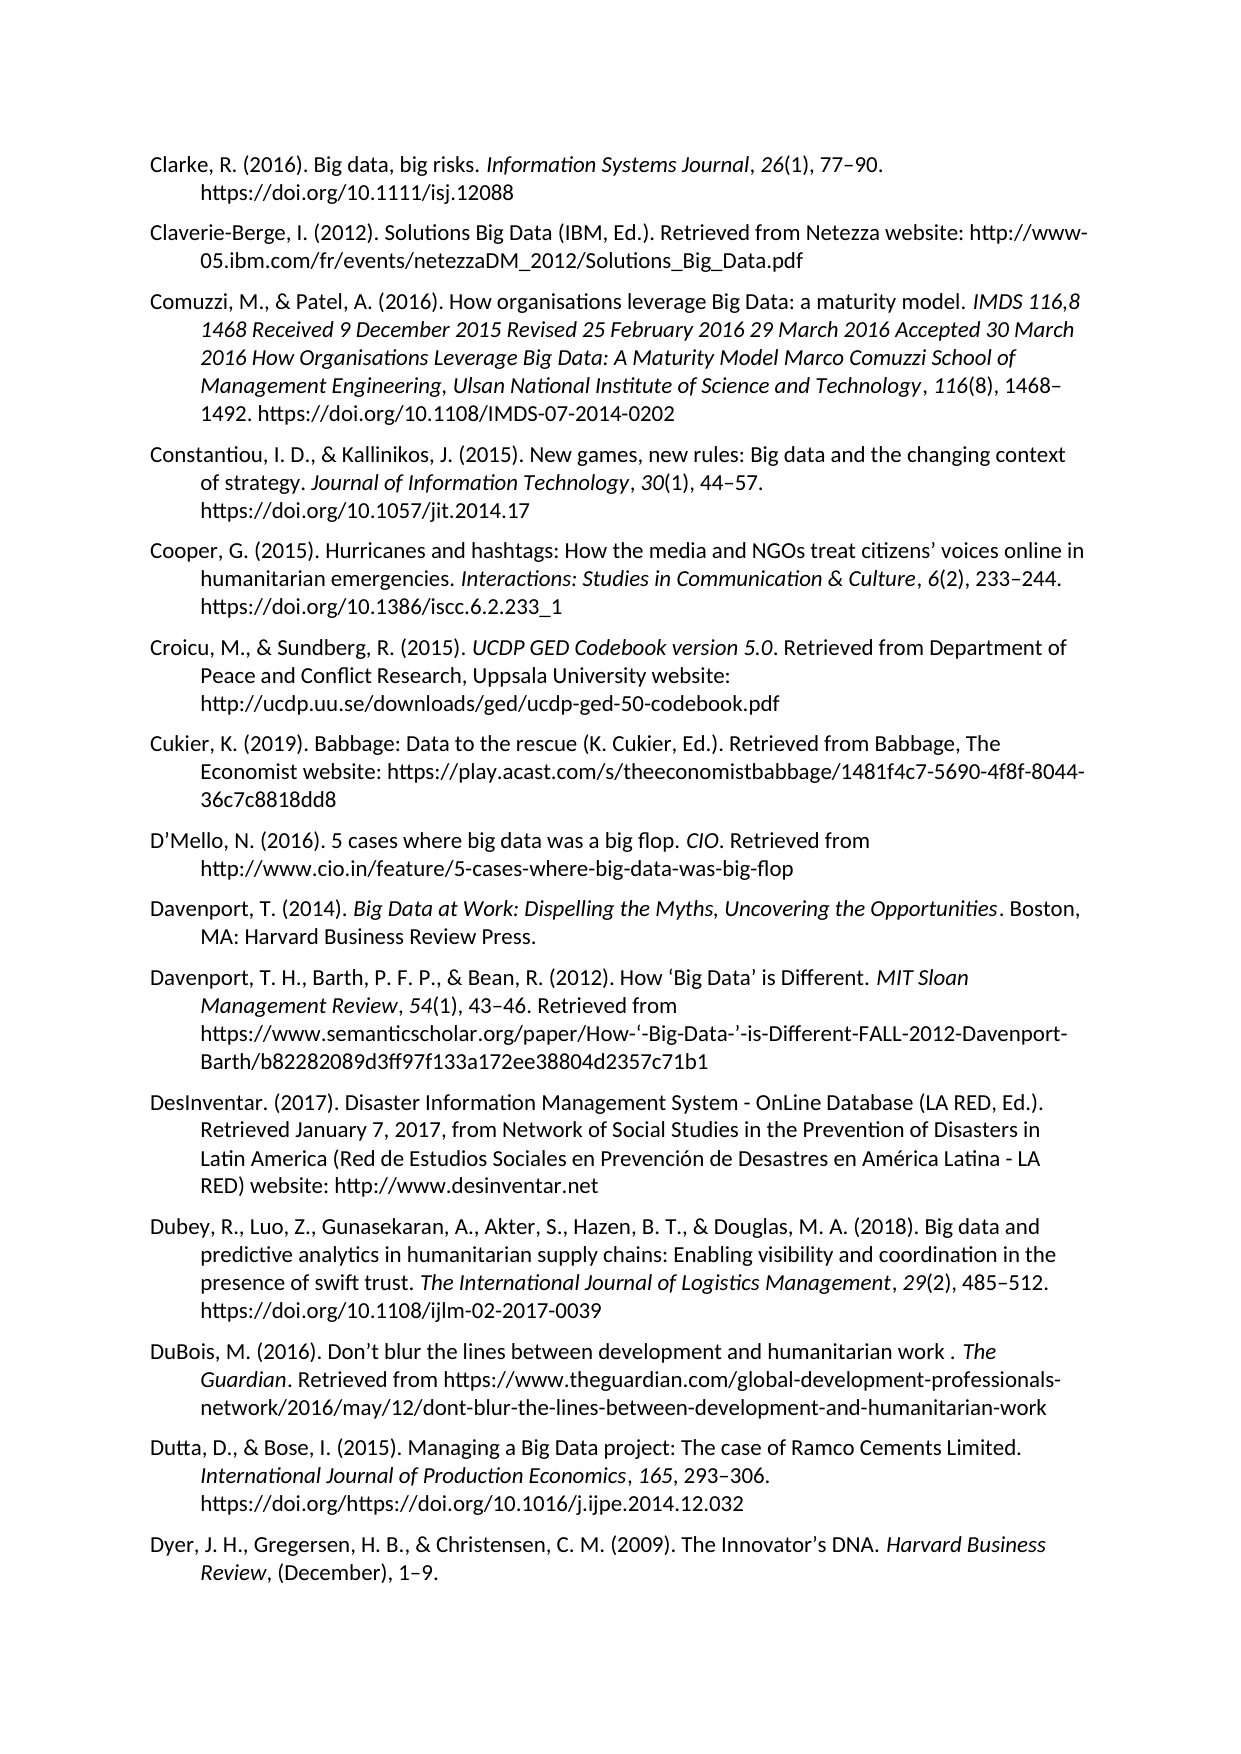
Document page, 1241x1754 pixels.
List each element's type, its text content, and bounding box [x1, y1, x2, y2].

text DesInventar. (2017). Disaster Information Management System - OnLine Database (LA RED, Ed.). Retrieved January 7, 2017, from Network of Social Studies in the Prevention of Disasters in Latin America (Red de Estudios Sociales en Prevención de Desastres en América Latina - LA RED) website: http://www.desinventar.net [150, 1088, 1090, 1200]
text Croicu, M., & Sundberg, R. (2015). UCDP GED Codebook version 5.0. Retrieved from Department of Peace and Conflict Research, Uppsala University website: http://ucdp.uu.se/downloads/ged/ucdp-ged-50-codebook.pdf [150, 633, 1090, 717]
text Constantiou, I. D., & Kallinikos, J. (2015). New games, new rules: Big data and the changing context of strategy. Journal of Information Technology, 30(1), 44–57. https://doi.org/10.1057/jit.2014.17 [150, 440, 1090, 524]
text Clarke, R. (2016). Big data, big risks. Information Systems Journal, 26(1), 77–90. https://doi.org/10.1111/isj.12088 [150, 150, 1090, 206]
text Claverie-Berge, I. (2012). Solutions Big Data (IBM, Ed.). Retrieved from Netezza website: http://www-05.ibm.com/fr/events/netezzaDM_2012/Solutions_Big_Data.pdf [150, 218, 1090, 274]
text Cukier, K. (2019). Babbage: Data to the rescue (K. Cukier, Ed.). Retrieved from Babbage, The Economist website: https://play.acast.com/s/theeconomistbabbage/1481f4c7-5690-4f8f-8044-36c7c8818dd8 [150, 729, 1090, 813]
text Dutta, D., & Bose, I. (2015). Managing a Big Data project: The case of Ramco Cements Limited. International Journal of Production Economics, 165, 293–306. https://doi.org/https://doi.org/10.1016/j.ijpe.2014.12.032 [150, 1433, 1090, 1517]
text Dyer, J. H., Gregersen, H. B., & Christensen, C. M. (2009). The Innovator’s DNA. Harvard Business Review, (December), 1–9. [150, 1530, 1090, 1586]
text Davenport, T. (2014). Big Data at Work: Dispelling the Myths, Uncovering the Opportunities. Boston, MA: Harvard Business Review Press. [150, 894, 1090, 951]
text Comuzzi, M., & Patel, A. (2016). How organisations leverage Big Data: a maturity model. IMDS 116,8 1468 Received 9 December 2015 Revised 25 February 2016 29 March 2016 Accepted 30 March 2016 How Organisations Leverage Big Data: A Maturity Model Marco Comuzzi School of Management Engineering, Ulsan National Institute of Science and Technology, 116(8), 1468–1492. https://doi.org/10.1108/IMDS-07-2014-0202 [150, 287, 1090, 427]
text DuBois, M. (2016). Don’t blur the lines between development and humanitarian work . The Guardian. Retrieved from https://www.theguardian.com/global-development-professionals-network/2016/may/12/dont-blur-the-lines-between-development-and-humanitarian-work [150, 1337, 1090, 1421]
text Davenport, T. H., Barth, P. F. P., & Bean, R. (2012). How ‘Big Data’ is Different. MIT Sloan Management Review, 54(1), 43–46. Retrieved from https://www.semanticscholar.org/paper/How-‘-Big-Data-’-is-Different-FALL-2012-Davenport-Barth/b82282089d3ff97f133a172ee38804d2357c71b1 [150, 963, 1090, 1075]
text D’Mello, N. (2016). 5 cases where big data was a big flop. CIO. Retrieved from http://www.cio.in/feature/5-cases-where-big-data-was-big-flop [150, 826, 1090, 882]
text Dubey, R., Luo, Z., Gunasekaran, A., Akter, S., Hazen, B. T., & Douglas, M. A. (2018). Big data and predictive analytics in humanitarian supply chains: Enabling visibility and coordination in the presence of swift trust. The International Journal of Logistics Management, 29(2), 485–512. https://doi.org/10.1108/ijlm-02-2017-0039 [150, 1212, 1090, 1324]
text Cooper, G. (2015). Hurricanes and hashtags: How the media and NGOs treat citizens’ voices online in humanitarian emergencies. Interactions: Studies in Communication & Culture, 6(2), 233–244. https://doi.org/10.1386/iscc.6.2.233_1 [150, 536, 1090, 620]
